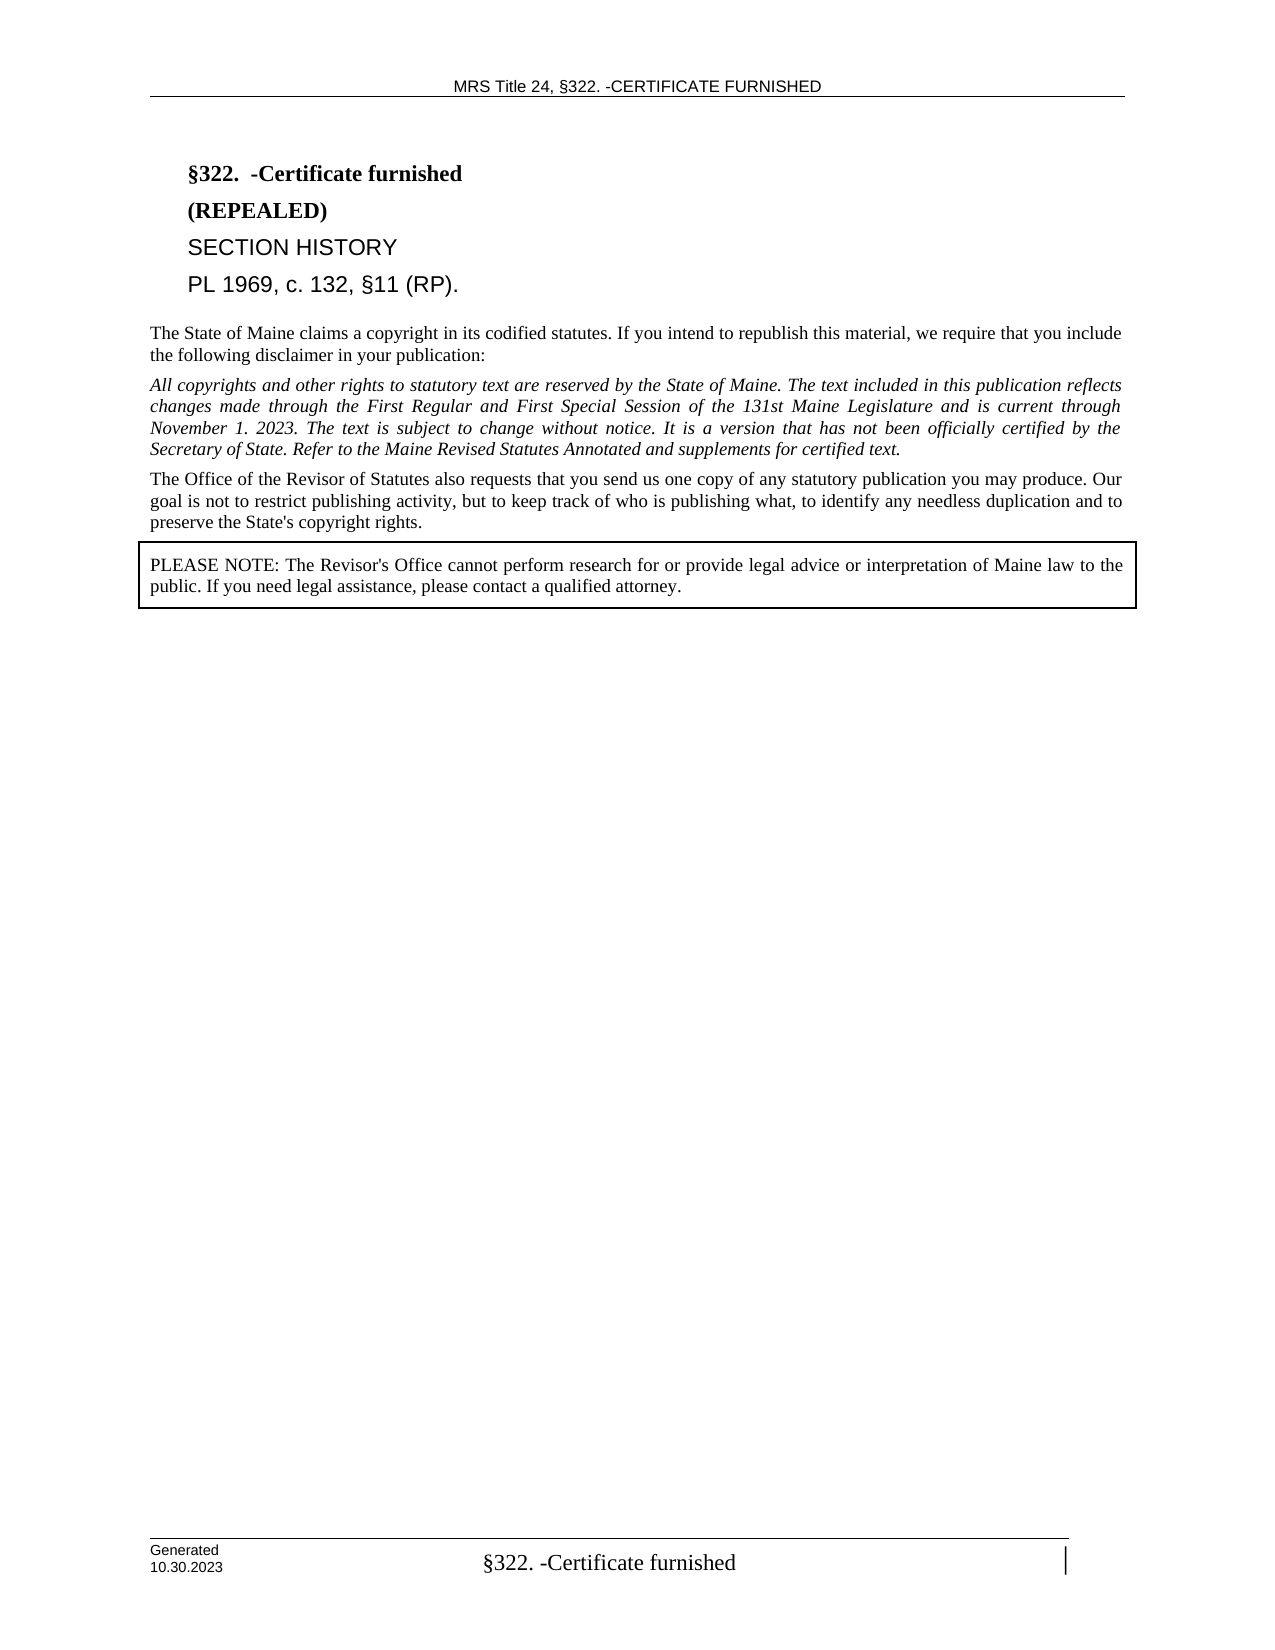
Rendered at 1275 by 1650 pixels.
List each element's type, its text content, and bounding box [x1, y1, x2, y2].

text (REPEALED) [187, 197, 1125, 223]
text SECTION HISTORY [187, 234, 1125, 260]
text PLEASE NOTE: The Revisor's Office cannot perform research for or provide legal advice or interpretation of Maine law to the public. If you need legal assistance, please contact a qualified attorney. [140, 543, 1135, 607]
text The State of Maine claims a copyright in its codified statutes. If you intend to republish this material, we require that you include the following disclaimer in your publication: [150, 322, 1125, 365]
text The Office of the Revisor of Statutes also requests that you send us one copy of any statutory publication you may produce. Our goal is not to restrict publishing activity, but to keep track of who is publishing what, to identify any needless duplication and to preserve the State's copyright rights. [150, 468, 1125, 533]
text PL 1969, c. 132, §11 (RP). [187, 271, 1125, 297]
text §322. -Certificate furnished [187, 160, 1125, 187]
text All copyrights and other rights to statutory text are reserved by the State of Maine. The text included in this publication reflects changes made through the First Regular and First Special Session of the 131st Maine Legislature and is current through November 1. 2023 . The text is subject to change without notice. It is a version that has not been officially certified by the Secretary of State. Refer to the Maine Revised Statutes Annotated and supplements for certified text. [150, 373, 1125, 460]
